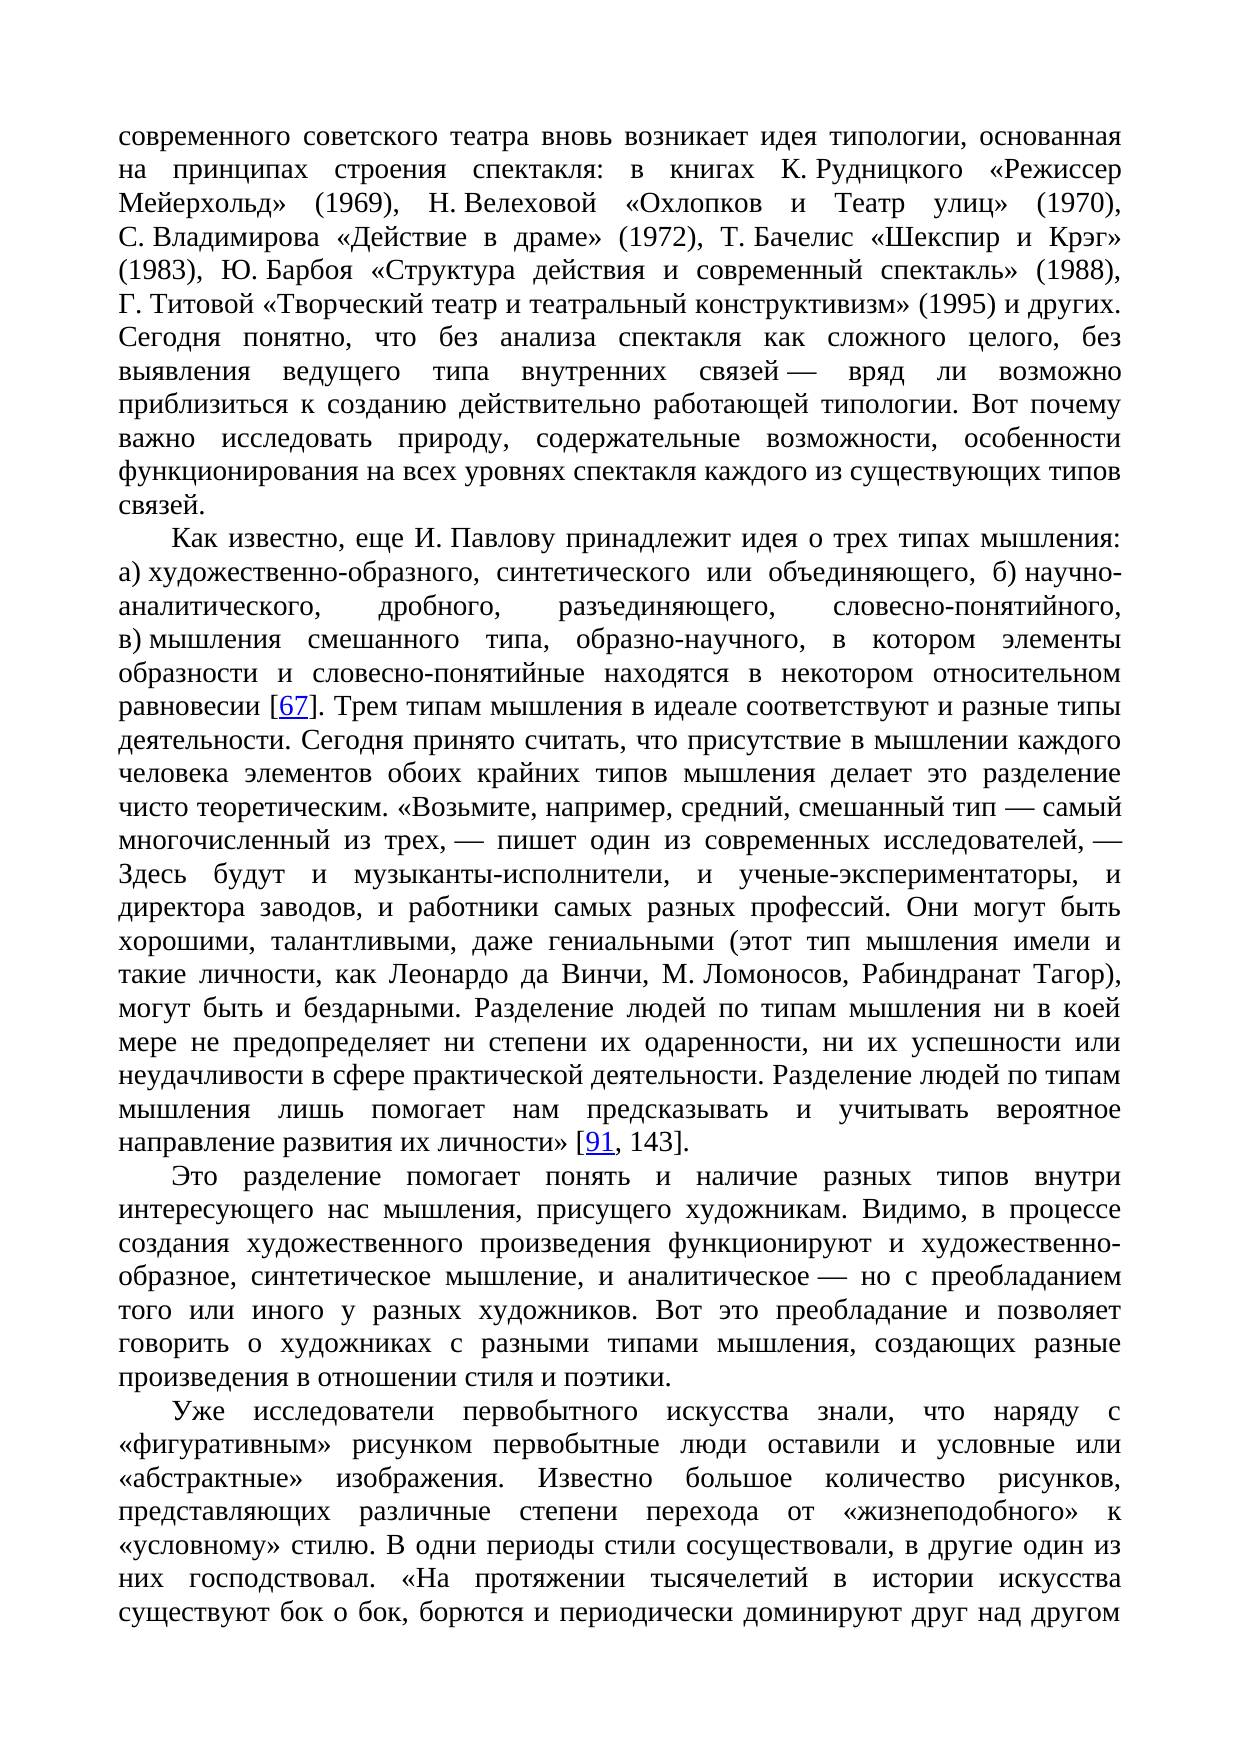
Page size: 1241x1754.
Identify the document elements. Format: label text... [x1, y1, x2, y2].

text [118, 1393, 1122, 1627]
text Это разделение помогает понять и наличие разных типов внутри интересующего нас мышления, присущего художникам. Видимо, в процессе создания художественного произведения функционируют и художественно-образное, синтетическое мышление, и аналитическое — но с преобладанием того или иного у разных художников. Вот это преобладание и позволяет говорить о художниках с разными типами мышления, создающих разные произведения в отношении стиля и поэтики. [118, 1158, 1122, 1393]
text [118, 118, 1122, 521]
text Как известно, еще И. Павлову принадлежит идея о трех типах мышления: а) художественно-образного, синтетического или объединяющего, б) научно-аналитического, дробного, разъединяющего, словесно-понятийного, в) мышления смешанного типа, образно-научного, в котором элементы образности и словесно-понятийные находятся в некотором относительном равновесии [67]. Трем типам мышления в идеале соответствуют и разные типы деятельности. Сегодня принято считать, что присутствие в мышлении каждого человека элементов обоих крайних типов мышления делает это разделение чисто теоретическим. «Возьмите, например, средний, смешанный тип — самый многочисленный из трех, — пишет один из современных исследователей, — Здесь будут и музыканты-исполнители, и ученые-экспериментаторы, и директора заводов, и работники самых разных профессий. Они могут быть хорошими, талантливыми, даже гениальными (этот тип мышления имели и такие личности, как Леонардо да Винчи, М. Ломоносов, Рабиндранат Тагор), могут быть и бездарными. Разделение людей по типам мышления ни в коей мере не предопределяет ни степени их одаренности, ни их успешности или неудачливости в сфере практической деятельности. Разделение людей по типам мышления лишь помогает нам предсказывать и учитывать вероятное направление развития их личности» [91, 143]. [118, 521, 1122, 1158]
